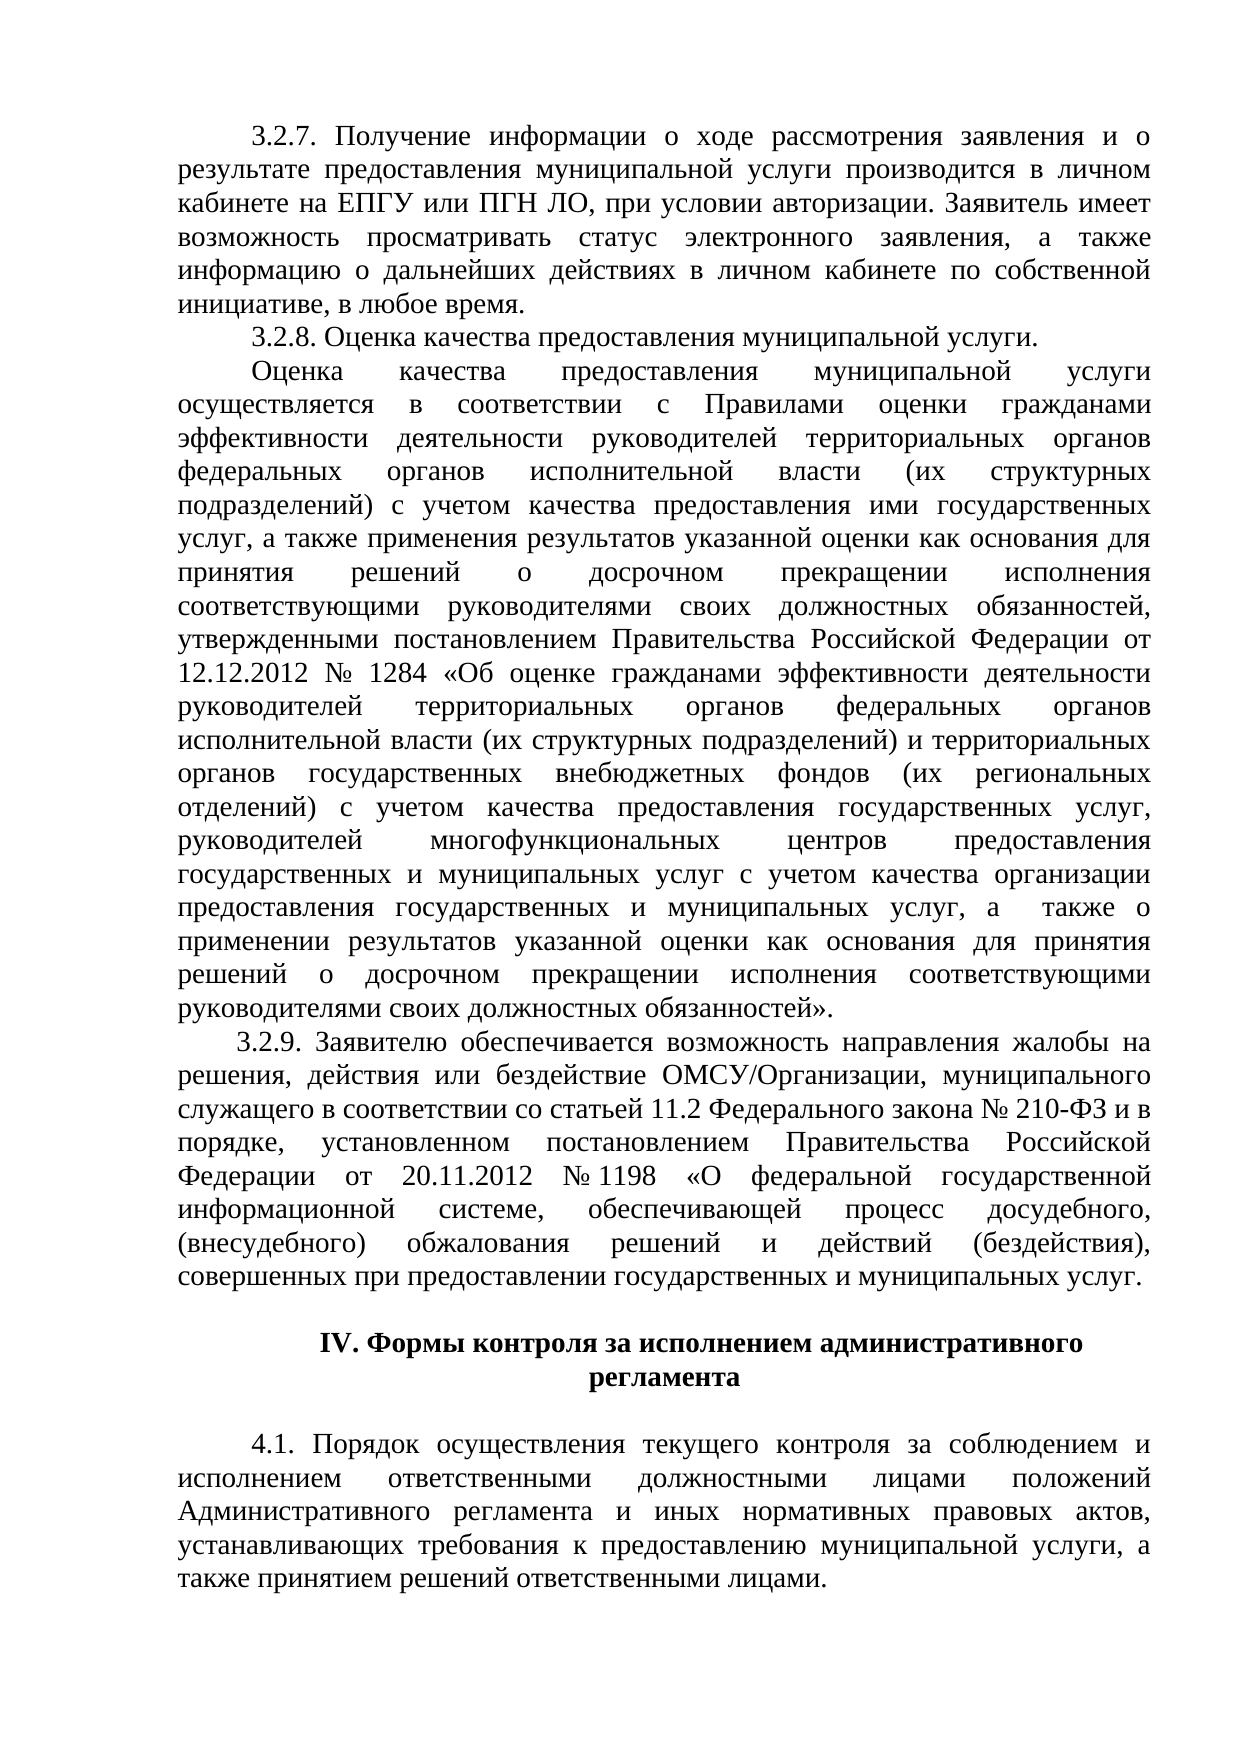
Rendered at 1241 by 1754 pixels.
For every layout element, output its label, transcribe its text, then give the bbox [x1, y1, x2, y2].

text 3.2.7. Получение информации о ходе рассмотрения заявления и о результате предоставления муниципальной услуги производится в личном кабинете на ЕПГУ или ПГН ЛО, при условии авторизации. Заявитель имеет возможность просматривать статус электронного заявления, а также информацию о дальнейших действиях в личном кабинете по собственной инициативе, в любое время. [177, 118, 1152, 319]
text 3.2.8. Оценка качества предоставления муниципальной услуги. [177, 319, 1152, 353]
text 3.2.9. Заявителю обеспечивается возможность направления жалобы на решения, действия или бездействие ОМСУ/Организации, муниципального служащего в соответствии со статьей 11.2 Федерального закона № 210-ФЗ и в порядке, установленном постановлением Правительства Российской Федерации от 20.11.2012 № 1198 «О федеральной государственной информационной системе, обеспечивающей процесс досудебного, (внесудебного) обжалования решений и действий (бездействия), совершенных при предоставлении государственных и муниципальных услуг. [177, 1024, 1152, 1292]
text Оценка качества предоставления муниципальной услуги осуществляется в соответствии с Правилами оценки гражданами эффективности деятельности руководителей территориальных органов федеральных органов исполнительной власти (их структурных подразделений) с учетом качества предоставления ими государственных услуг, а также применения результатов указанной оценки как основания для принятия решений о досрочном прекращении исполнения соответствующими руководителями своих должностных обязанностей, утвержденными постановлением Правительства Российской Федерации от 12.12.2012 № 1284 «Об оценке гражданами эффективности деятельности руководителей территориальных органов федеральных органов исполнительной власти (их структурных подразделений) и территориальных органов государственных внебюджетных фондов (их региональных отделений) с учетом качества предоставления государственных услуг, руководителей многофункциональных центров предоставления государственных и муниципальных услуг с учетом качества организации предоставления государственных и муниципальных услуг, а также о применении результатов указанной оценки как основания для принятия решений о досрочном прекращении исполнения соответствующими руководителями своих должностных обязанностей». [177, 353, 1152, 1024]
text 4.1. Порядок осуществления текущего контроля за соблюдением и исполнением ответственными должностными лицами положений Административного регламента и иных нормативных правовых актов, устанавливающих требования к предоставлению муниципальной услуги, а также принятием решений ответственными лицами. [177, 1426, 1152, 1594]
text IV. Формы контроля за исполнением административного регламента [177, 1326, 1152, 1393]
